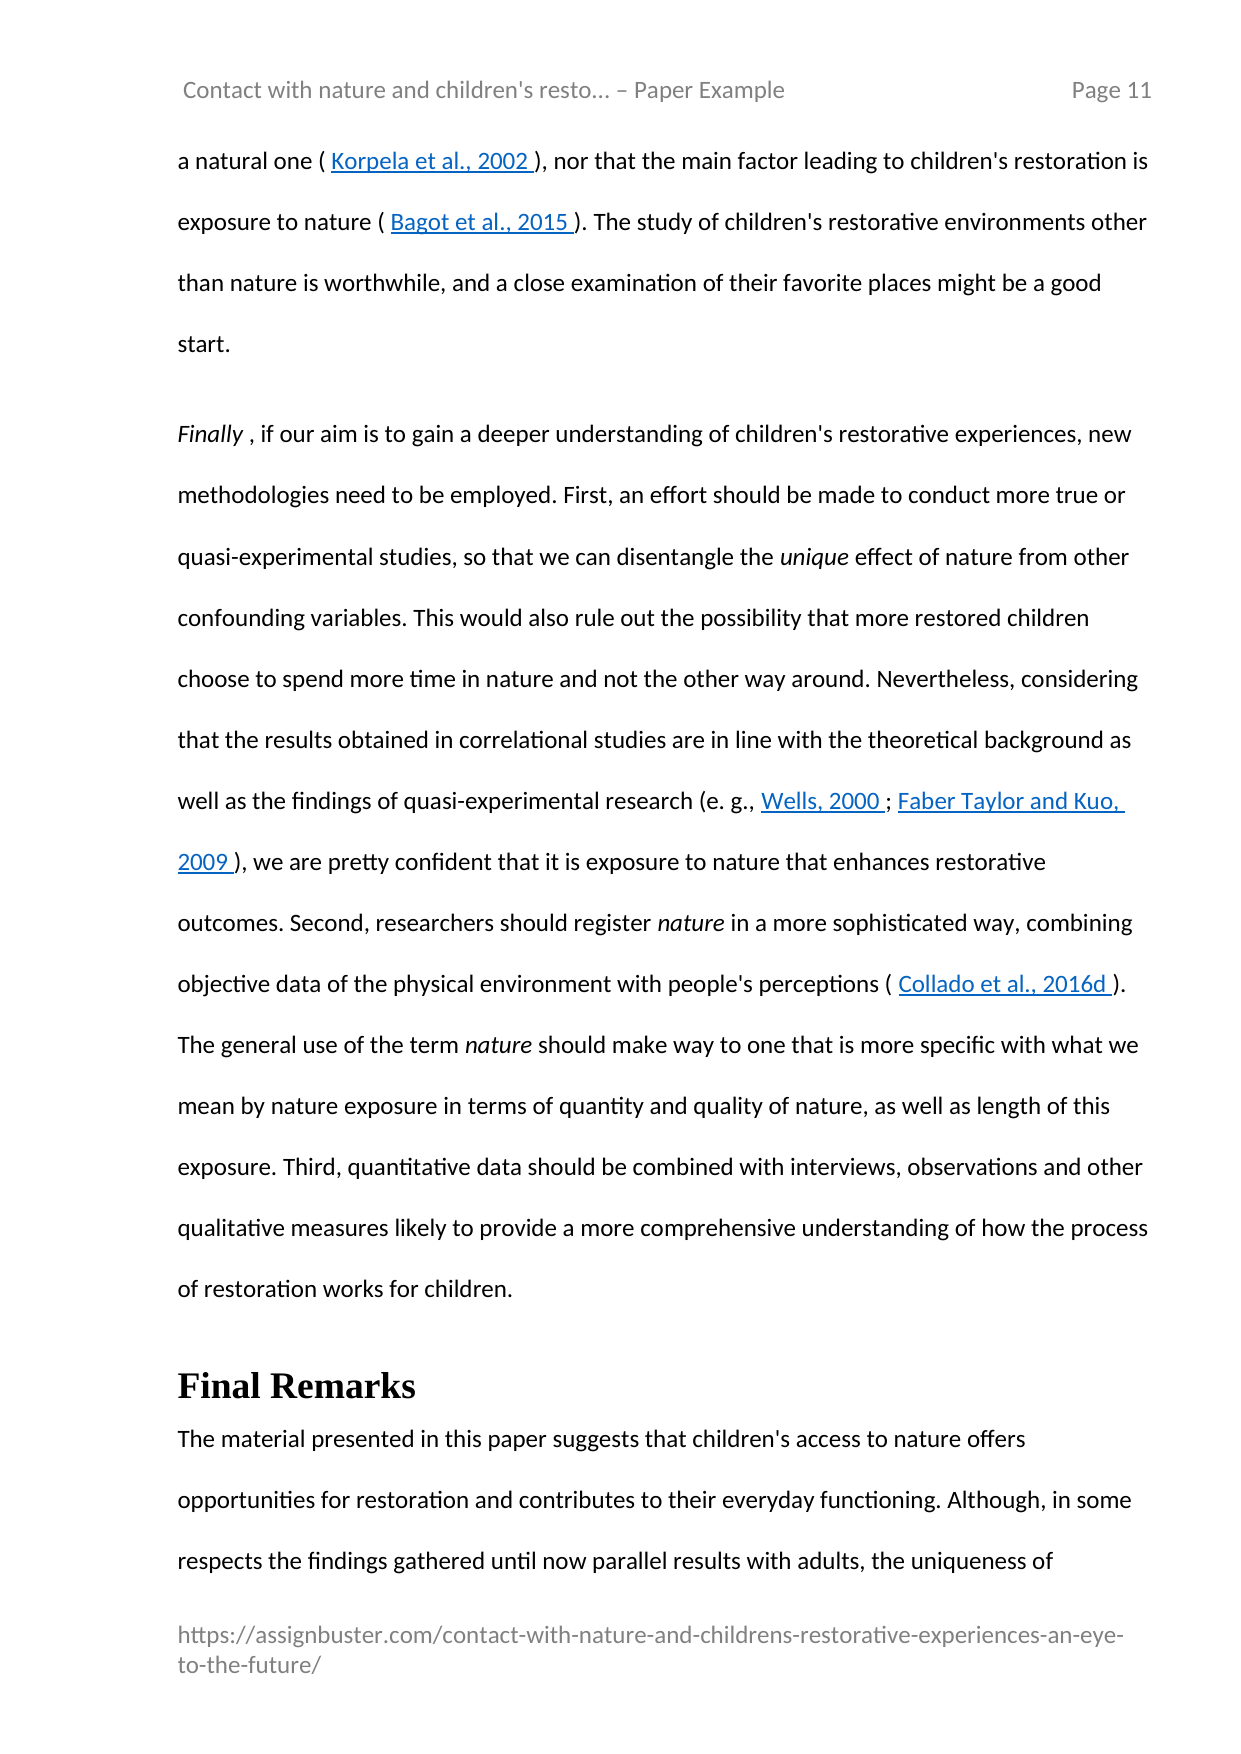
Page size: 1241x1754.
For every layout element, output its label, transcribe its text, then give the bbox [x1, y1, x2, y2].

subtitle Final Remarks [177, 1364, 1152, 1407]
text Finally , if our aim is to gain a deeper understanding of children's restorative experiences, new methodologies need to be employed. First, an effort should be made to conduct more true or quasi-experimental studies, so that we can disentangle the unique effect of nature from other confounding variables. This would also rule out the possibility that more restored children choose to spend more time in nature and not the other way around. Nevertheless, considering that the results obtained in correlational studies are in line with the theoretical background as well as the findings of quasi-experimental research (e. g., Wells, 2000 ; Faber Taylor and Kuo, 2009 ), we are pretty confident that it is exposure to nature that enhances restorative outcomes. Second, researchers should register nature in a more sophisticated way, combining objective data of the physical environment with people's perceptions ( Collado et al., 2016d ). The general use of the term nature should make way to one that is more specific with what we mean by nature exposure in terms of quantity and quality of nature, as well as length of this exposure. Third, quantitative data should be combined with interviews, observations and other qualitative measures likely to provide a more comprehensive understanding of how the process of restoration works for children. [177, 419, 1152, 1304]
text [177, 1423, 1152, 1575]
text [177, 145, 1152, 359]
